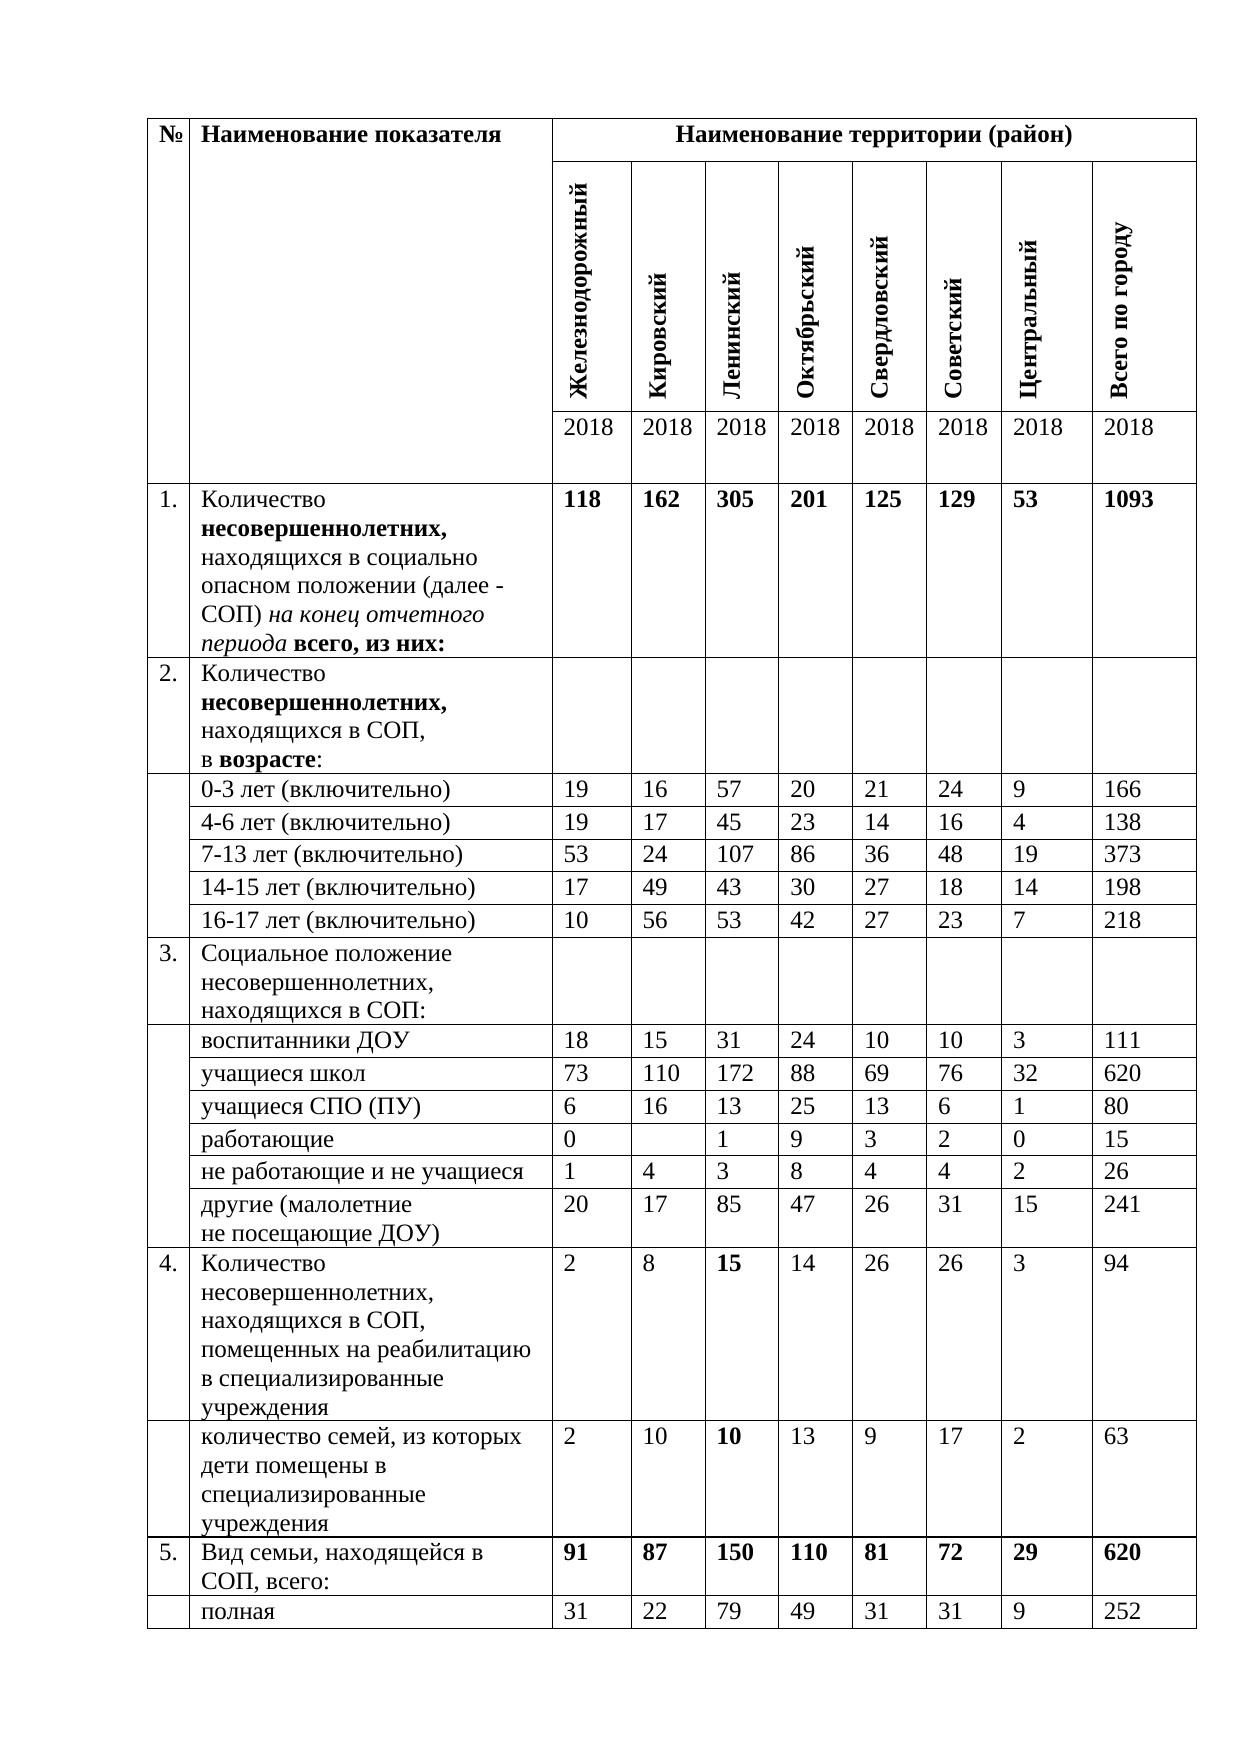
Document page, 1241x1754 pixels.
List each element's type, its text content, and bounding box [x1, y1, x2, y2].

table_cell 2 [927, 1124, 1001, 1155]
table_cell 19 [553, 807, 631, 838]
table_cell 17 [632, 1189, 705, 1247]
table_cell 88 [779, 1058, 852, 1090]
table_cell 1. [148, 484, 189, 657]
table_cell 118 [553, 484, 631, 657]
table_cell 7 [1002, 905, 1092, 937]
table_cell Свердловский [853, 162, 926, 411]
table_cell 15 [706, 1248, 778, 1420]
table_cell 27 [853, 872, 926, 904]
table_cell 43 [706, 872, 778, 904]
table_cell 57 [706, 774, 778, 806]
table_cell 2. [148, 658, 189, 773]
table_cell [553, 938, 631, 1024]
table_cell 2018 [632, 412, 705, 483]
table_cell 16-17 лет (включительно) [190, 905, 552, 937]
table_cell 4 [1002, 807, 1092, 838]
table_cell 0-3 лет (включительно) [190, 774, 552, 806]
table_cell 53 [553, 840, 631, 871]
table_cell Количество несовершеннолетних, находящихся в социально опасном положении (далее - СОП) на конец отчетного периода всего, из них: [190, 484, 552, 657]
table_cell 21 [853, 774, 926, 806]
table_cell 4 [927, 1156, 1001, 1188]
table_cell 91 [553, 1538, 631, 1595]
table_cell [1002, 658, 1092, 773]
table_cell 47 [779, 1189, 852, 1247]
table_cell 14 [779, 1248, 852, 1420]
table_cell 31 [927, 1189, 1001, 1247]
table_cell 1093 [1093, 484, 1196, 657]
table_cell 19 [1002, 840, 1092, 871]
table_cell Количество несовершеннолетних, находящихся в СОП, помещенных на реабилитацию в специализированные учреждения [190, 1248, 552, 1420]
table_cell [1093, 938, 1196, 1024]
table_cell 111 [1093, 1025, 1196, 1057]
table_cell Советский [927, 162, 1001, 411]
table_cell количество семей, из которых дети помещены в специализированные учреждения [190, 1421, 552, 1536]
table_cell 166 [1093, 774, 1196, 806]
table_cell работающие [190, 1124, 552, 1155]
table_cell 10 [706, 1421, 778, 1536]
table_cell 49 [632, 872, 705, 904]
table_cell 17 [553, 872, 631, 904]
table_cell Кировский [632, 162, 705, 411]
table_cell 3 [706, 1156, 778, 1188]
table_cell 3 [853, 1124, 926, 1155]
table_cell 1 [1002, 1091, 1092, 1123]
table_cell 53 [706, 905, 778, 937]
table_cell 198 [1093, 872, 1196, 904]
table_cell 13 [779, 1421, 852, 1536]
table_cell 3. [148, 938, 189, 1024]
table_cell 42 [779, 905, 852, 937]
table_cell 23 [927, 905, 1001, 937]
table_cell [148, 1596, 189, 1628]
table_cell 15 [1002, 1189, 1092, 1247]
table_cell Ленинский [706, 162, 778, 411]
table_cell 53 [1002, 484, 1092, 657]
table_cell [779, 938, 852, 1024]
table_cell Социальное положение несовершеннолетних, находящихся в СОП: [190, 938, 552, 1024]
table_cell 8 [779, 1156, 852, 1188]
table_cell 20 [779, 774, 852, 806]
table_cell Вид семьи, находящейся в СОП, всего: [190, 1538, 552, 1595]
table_cell 0 [553, 1124, 631, 1155]
table_cell 22 [632, 1596, 705, 1628]
table_cell [927, 938, 1001, 1024]
table_cell 9 [1002, 1596, 1092, 1628]
table_cell 13 [706, 1091, 778, 1123]
table_cell 87 [632, 1538, 705, 1595]
table_cell 5. [148, 1538, 189, 1595]
table_cell Всего по городу [1093, 162, 1196, 411]
table_cell 17 [927, 1421, 1001, 1536]
table_cell 2 [1002, 1421, 1092, 1536]
table_cell 86 [779, 840, 852, 871]
table_cell 19 [553, 774, 631, 806]
table_cell [148, 1421, 189, 1536]
table_cell воспитанники ДОУ [190, 1025, 552, 1057]
table_cell 3 [1002, 1248, 1092, 1420]
table_cell 32 [1002, 1058, 1092, 1090]
table_cell 80 [1093, 1091, 1196, 1123]
table_cell 125 [853, 484, 926, 657]
table_cell 13 [853, 1091, 926, 1123]
table_cell 162 [632, 484, 705, 657]
table_cell 36 [853, 840, 926, 871]
table_cell 10 [853, 1025, 926, 1057]
table_cell 252 [1093, 1596, 1196, 1628]
table_cell [148, 774, 189, 937]
table_cell 26 [853, 1189, 926, 1247]
table_cell 31 [706, 1025, 778, 1057]
table_cell [632, 1124, 705, 1155]
table_cell 9 [1002, 774, 1092, 806]
table_cell учащиеся СПО (ПУ) [190, 1091, 552, 1123]
table_cell учащиеся школ [190, 1058, 552, 1090]
table_cell 27 [853, 905, 926, 937]
table_cell [706, 658, 778, 773]
table_cell 63 [1093, 1421, 1196, 1536]
table_cell 24 [927, 774, 1001, 806]
table_cell [632, 658, 705, 773]
table_cell 9 [779, 1124, 852, 1155]
table_cell 110 [779, 1538, 852, 1595]
table_cell [779, 658, 852, 773]
table_cell 10 [927, 1025, 1001, 1057]
table_cell 2018 [779, 412, 852, 483]
table_cell 14 [1002, 872, 1092, 904]
table_cell 2 [553, 1421, 631, 1536]
table_cell 2018 [553, 412, 631, 483]
table_cell Наименование показателя [190, 119, 552, 483]
table_cell 14 [853, 807, 926, 838]
table_cell 620 [1093, 1058, 1196, 1090]
table_cell 25 [779, 1091, 852, 1123]
table_cell 72 [927, 1538, 1001, 1595]
table_cell 26 [1093, 1156, 1196, 1188]
table_cell [853, 658, 926, 773]
table_cell 10 [553, 905, 631, 937]
table_cell 10 [632, 1421, 705, 1536]
table_cell № [148, 119, 189, 483]
table_cell 17 [632, 807, 705, 838]
table_cell Количество несовершеннолетних, находящихся в СОП, в возрасте: [190, 658, 552, 773]
table_cell 2018 [853, 412, 926, 483]
table_cell 2 [1002, 1156, 1092, 1188]
table_cell 9 [853, 1421, 926, 1536]
table_cell 16 [632, 774, 705, 806]
table_cell Центральный [1002, 162, 1092, 411]
table_cell 24 [632, 840, 705, 871]
table_cell 24 [779, 1025, 852, 1057]
table_cell 2018 [706, 412, 778, 483]
table_cell 1 [706, 1124, 778, 1155]
table_cell [1093, 658, 1196, 773]
table_cell 31 [927, 1596, 1001, 1628]
table_cell не работающие и не учащиеся [190, 1156, 552, 1188]
table_cell 76 [927, 1058, 1001, 1090]
table_cell 4 [632, 1156, 705, 1188]
table_cell 73 [553, 1058, 631, 1090]
table_cell 49 [779, 1596, 852, 1628]
table_cell 18 [553, 1025, 631, 1057]
table_cell 31 [553, 1596, 631, 1628]
table_cell 305 [706, 484, 778, 657]
table_cell 16 [927, 807, 1001, 838]
table_cell [148, 1025, 189, 1247]
table_cell 15 [1093, 1124, 1196, 1155]
table_cell 14-15 лет (включительно) [190, 872, 552, 904]
table_cell [553, 658, 631, 773]
table_cell 2 [553, 1248, 631, 1420]
table_cell 4 [853, 1156, 926, 1188]
table_cell 201 [779, 484, 852, 657]
table_cell 2018 [1093, 412, 1196, 483]
table_cell 85 [706, 1189, 778, 1247]
table_cell 241 [1093, 1189, 1196, 1247]
table_cell полная [190, 1596, 552, 1628]
table_cell 129 [927, 484, 1001, 657]
table_cell [1002, 938, 1092, 1024]
table_cell 20 [553, 1189, 631, 1247]
table_cell 4-6 лет (включительно) [190, 807, 552, 838]
table_cell 620 [1093, 1538, 1196, 1595]
table_cell 1 [553, 1156, 631, 1188]
table_cell 94 [1093, 1248, 1196, 1420]
table_cell 3 [1002, 1025, 1092, 1057]
table_cell [927, 658, 1001, 773]
table_cell Наименование территории (район) [553, 119, 1196, 161]
table_cell 31 [853, 1596, 926, 1628]
table_cell 16 [632, 1091, 705, 1123]
table_cell [632, 938, 705, 1024]
table_cell 0 [1002, 1124, 1092, 1155]
table_cell 107 [706, 840, 778, 871]
table_cell 8 [632, 1248, 705, 1420]
table_cell 172 [706, 1058, 778, 1090]
table_cell 138 [1093, 807, 1196, 838]
table_cell [853, 938, 926, 1024]
table_cell 15 [632, 1025, 705, 1057]
table_cell 6 [553, 1091, 631, 1123]
table_cell Железнодорожный [553, 162, 631, 411]
table_cell Октябрьский [779, 162, 852, 411]
table_cell 45 [706, 807, 778, 838]
table_cell 79 [706, 1596, 778, 1628]
table_cell другие (малолетние не посещающие ДОУ) [190, 1189, 552, 1247]
table_cell 48 [927, 840, 1001, 871]
table_cell 150 [706, 1538, 778, 1595]
table_cell 7-13 лет (включительно) [190, 840, 552, 871]
table_cell 373 [1093, 840, 1196, 871]
table_cell 26 [927, 1248, 1001, 1420]
table_cell [706, 938, 778, 1024]
table_cell 30 [779, 872, 852, 904]
table_cell 26 [853, 1248, 926, 1420]
table_cell 29 [1002, 1538, 1092, 1595]
table_cell 218 [1093, 905, 1196, 937]
table_cell 2018 [1002, 412, 1092, 483]
table_cell 81 [853, 1538, 926, 1595]
table_cell 2018 [927, 412, 1001, 483]
table_cell 56 [632, 905, 705, 937]
table_cell 18 [927, 872, 1001, 904]
table_cell 69 [853, 1058, 926, 1090]
table_cell 23 [779, 807, 852, 838]
table_cell 110 [632, 1058, 705, 1090]
table_cell 4. [148, 1248, 189, 1420]
table_cell 6 [927, 1091, 1001, 1123]
